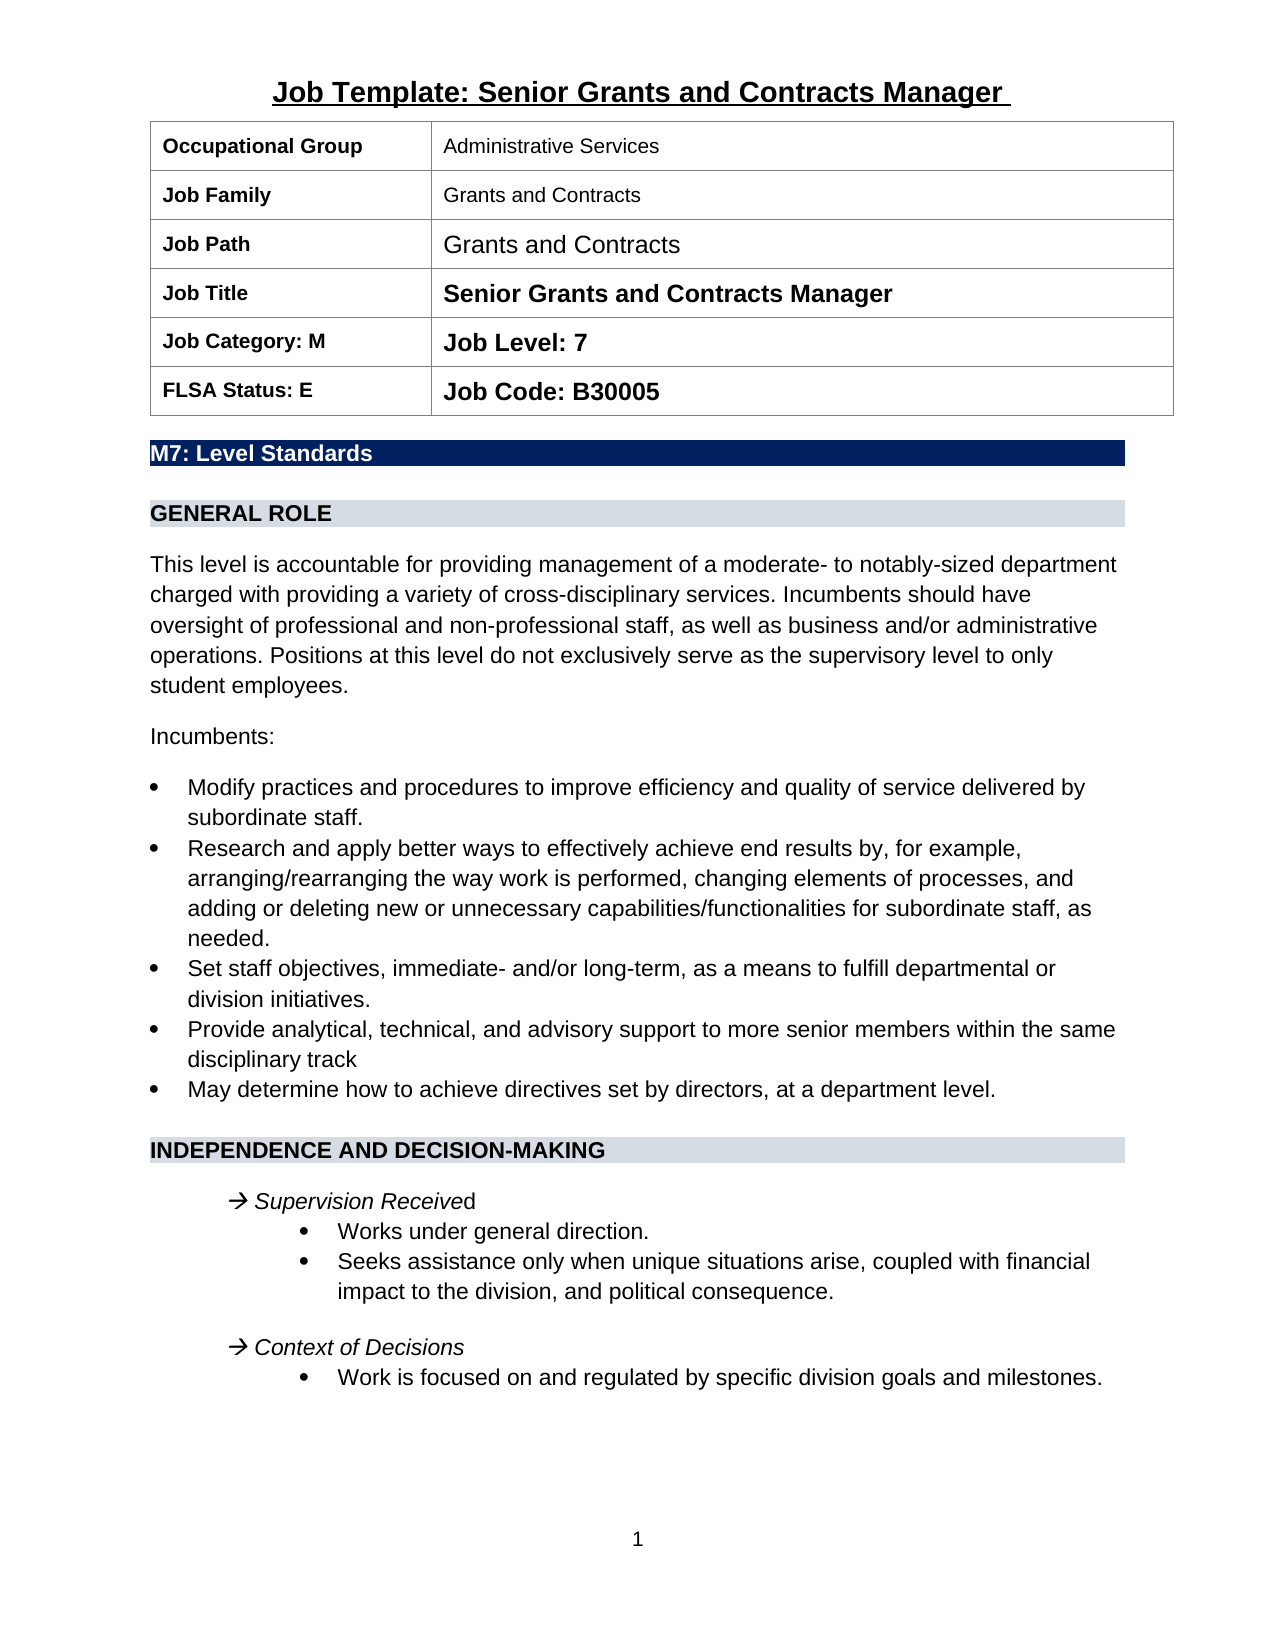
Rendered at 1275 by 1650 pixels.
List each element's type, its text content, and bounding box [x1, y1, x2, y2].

list Set staff objectives, immediate- and/or long-term, as a means to fulfill departmental or division initiatives. [150, 955, 1125, 1012]
list Research and apply better ways to effectively achieve end results by, for example, arranging/rearranging the way work is performed, changing elements of processes, and adding or deleting new or unnecessary capabilities/functionalities for subordinate staff, as needed. [150, 834, 1125, 952]
text This level is accountable for providing management of a moderate- to notably-sized department charged with providing a variety of cross-disciplinary services. Incumbents should have oversight of professional and non-professional staff, as well as business and/or administrative operations. Positions at this level do not exclusively serve as the supervisory level to only student employees. [150, 551, 1125, 698]
text Incumbents: [150, 723, 1125, 749]
list Modify practices and procedures to improve efficiency and quality of service delivered by subordinate staff. [150, 774, 1125, 831]
text GENERAL ROLE [150, 500, 1125, 527]
list Works under general direction. [300, 1218, 1125, 1244]
text INDEPENDENCE AND DECISION-MAKING [150, 1137, 1125, 1163]
text M7: Level Standards [150, 440, 1125, 466]
list Work is focused on and regulated by specific division goals and milestones. [300, 1364, 1125, 1390]
list Seeks assistance only when unique situations arise, coupled with financial impact to the division, and political consequence. [300, 1248, 1125, 1305]
list Provide analytical, technical, and advisory support to more senior members within the same disciplinary track [150, 1016, 1125, 1072]
list May determine how to achieve directives set by directors, at a department level. [150, 1076, 1125, 1103]
text Supervision Received [150, 1188, 1125, 1214]
text Context of Decisions [150, 1333, 1125, 1360]
